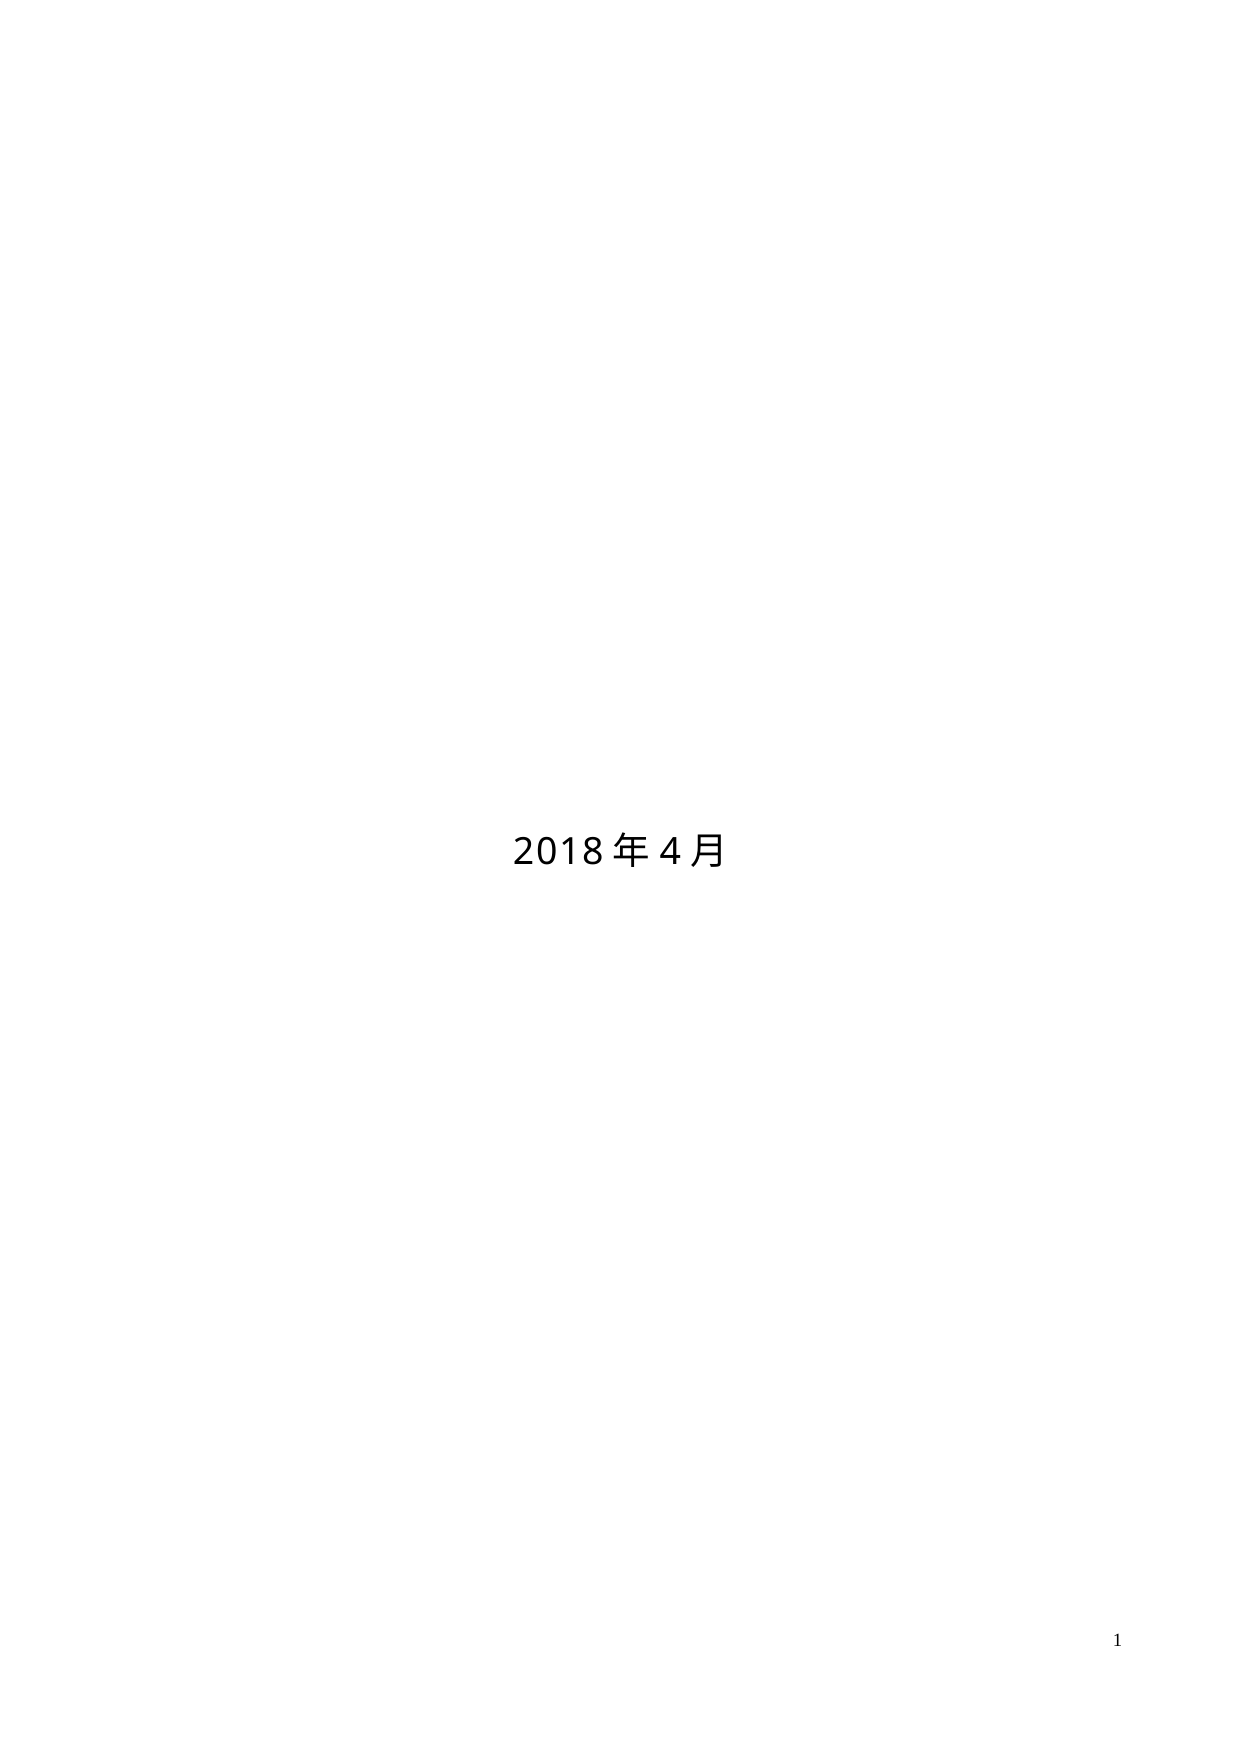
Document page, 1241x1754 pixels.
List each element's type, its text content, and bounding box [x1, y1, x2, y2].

text 2018年4月 [118, 816, 1122, 881]
